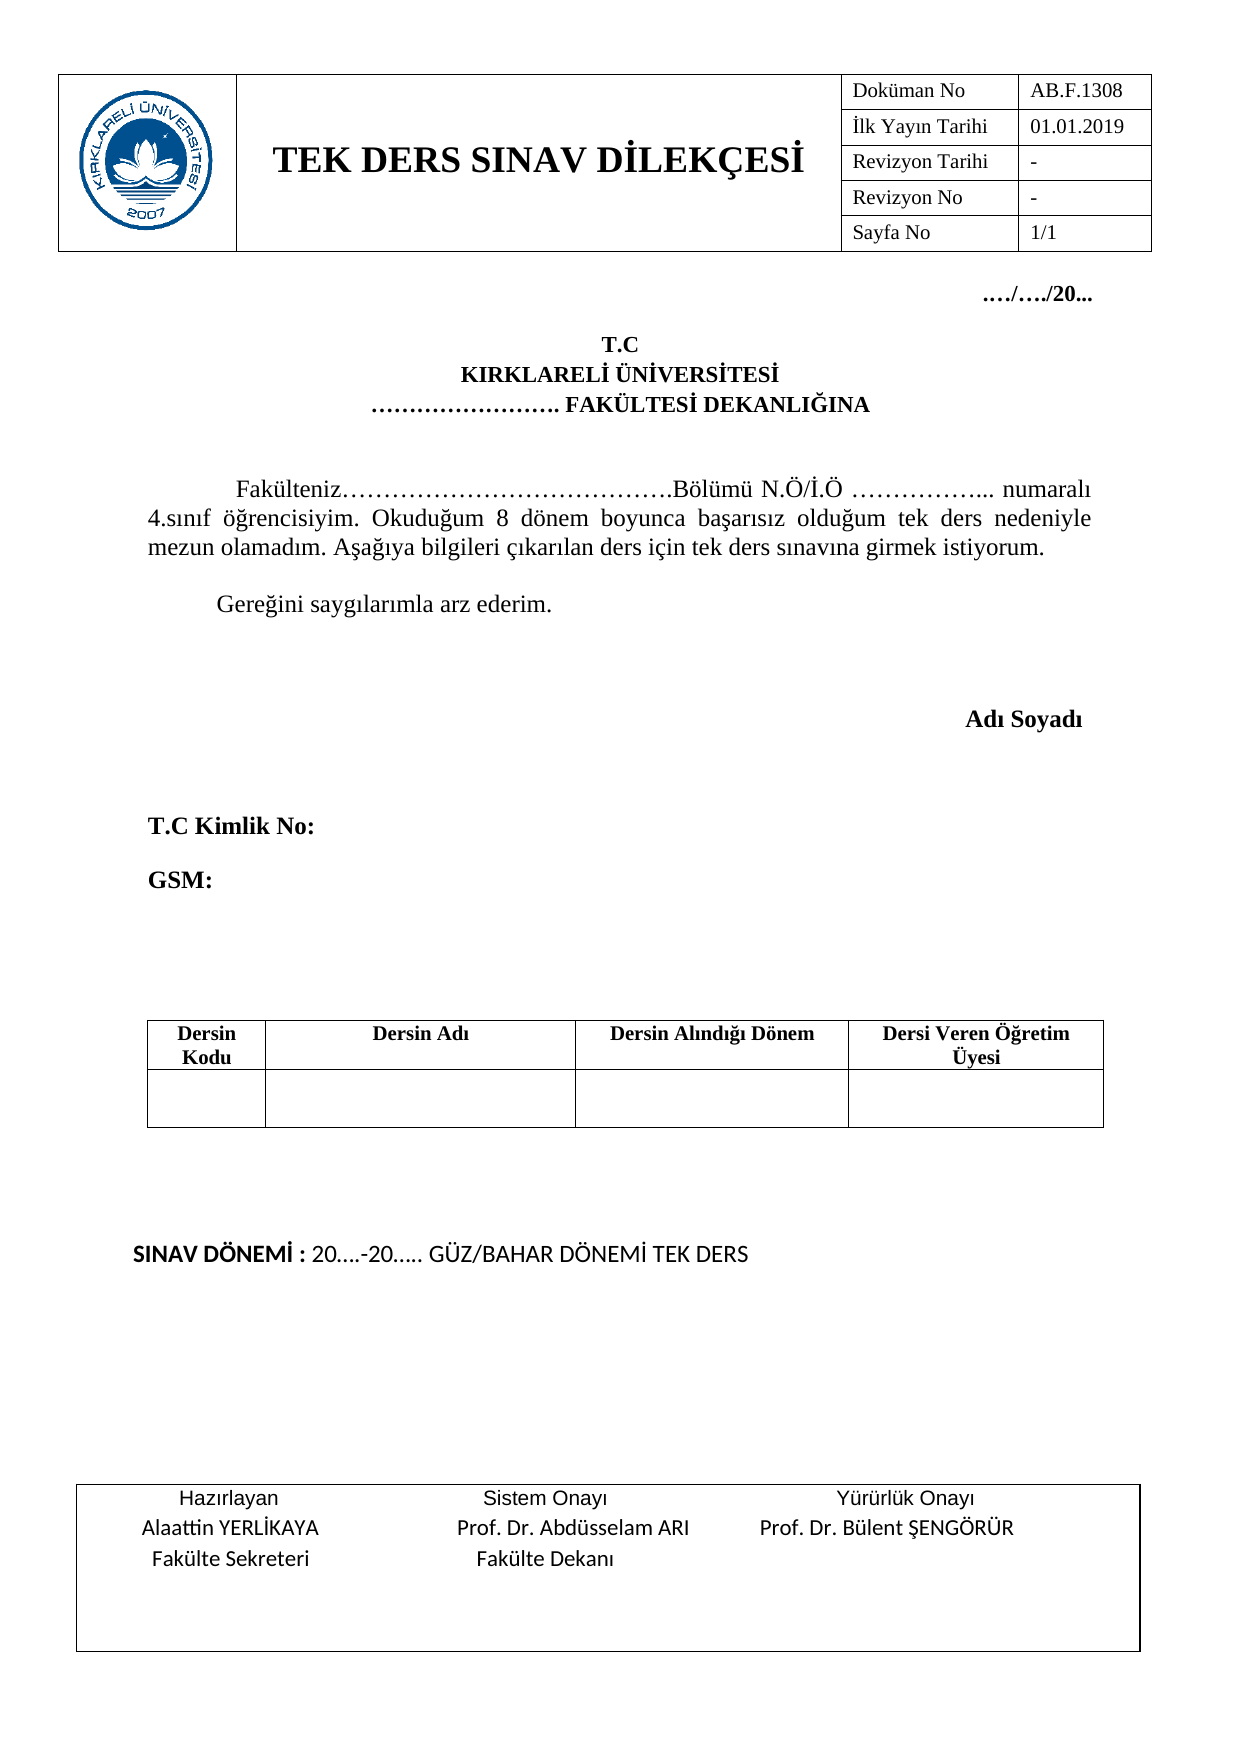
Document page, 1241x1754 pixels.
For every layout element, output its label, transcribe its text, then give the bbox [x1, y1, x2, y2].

table_cell [576, 1070, 848, 1127]
table_header Dersin Adı [266, 1021, 575, 1069]
picture [74, 82, 222, 241]
text Fakülteniz………………………………….Bölümü N.Ö/İ.Ö ……………... numaralı 4.sınıf öğrencisiyim. Okuduğum 8 dönem boyunca başarısız olduğum tek ders nedeniyle mezun olamadım. Aşağıya bilgileri çıkarılan ders için tek ders sınavına girmek istiyorum. [148, 474, 1093, 561]
table_cell [148, 1070, 265, 1127]
text SINAV DÖNEMİ : 20….-20….. GÜZ/BAHAR DÖNEMİ TEK DERS [133, 1238, 1093, 1268]
table_cell [849, 1070, 1103, 1127]
text KIRKLARELİ ÜNİVERSİTESİ [148, 361, 1093, 387]
text GSM: [148, 865, 1093, 894]
text Adı Soyadı [148, 704, 1093, 733]
text T.C [148, 331, 1093, 357]
table_cell [266, 1070, 575, 1127]
text T.C Kimlik No: [148, 811, 1093, 840]
table_header Dersi Veren Öğretim Üyesi [849, 1021, 1103, 1069]
text Gereğini saygılarımla arz ederim. [148, 589, 1093, 618]
text .…/…./20... [148, 280, 1093, 306]
table_header Dersin Alındığı Dönem [576, 1021, 848, 1069]
text ……………………. FAKÜLTESİ DEKANLIĞINA [148, 391, 1093, 418]
table_header Dersin Kodu [148, 1021, 265, 1069]
